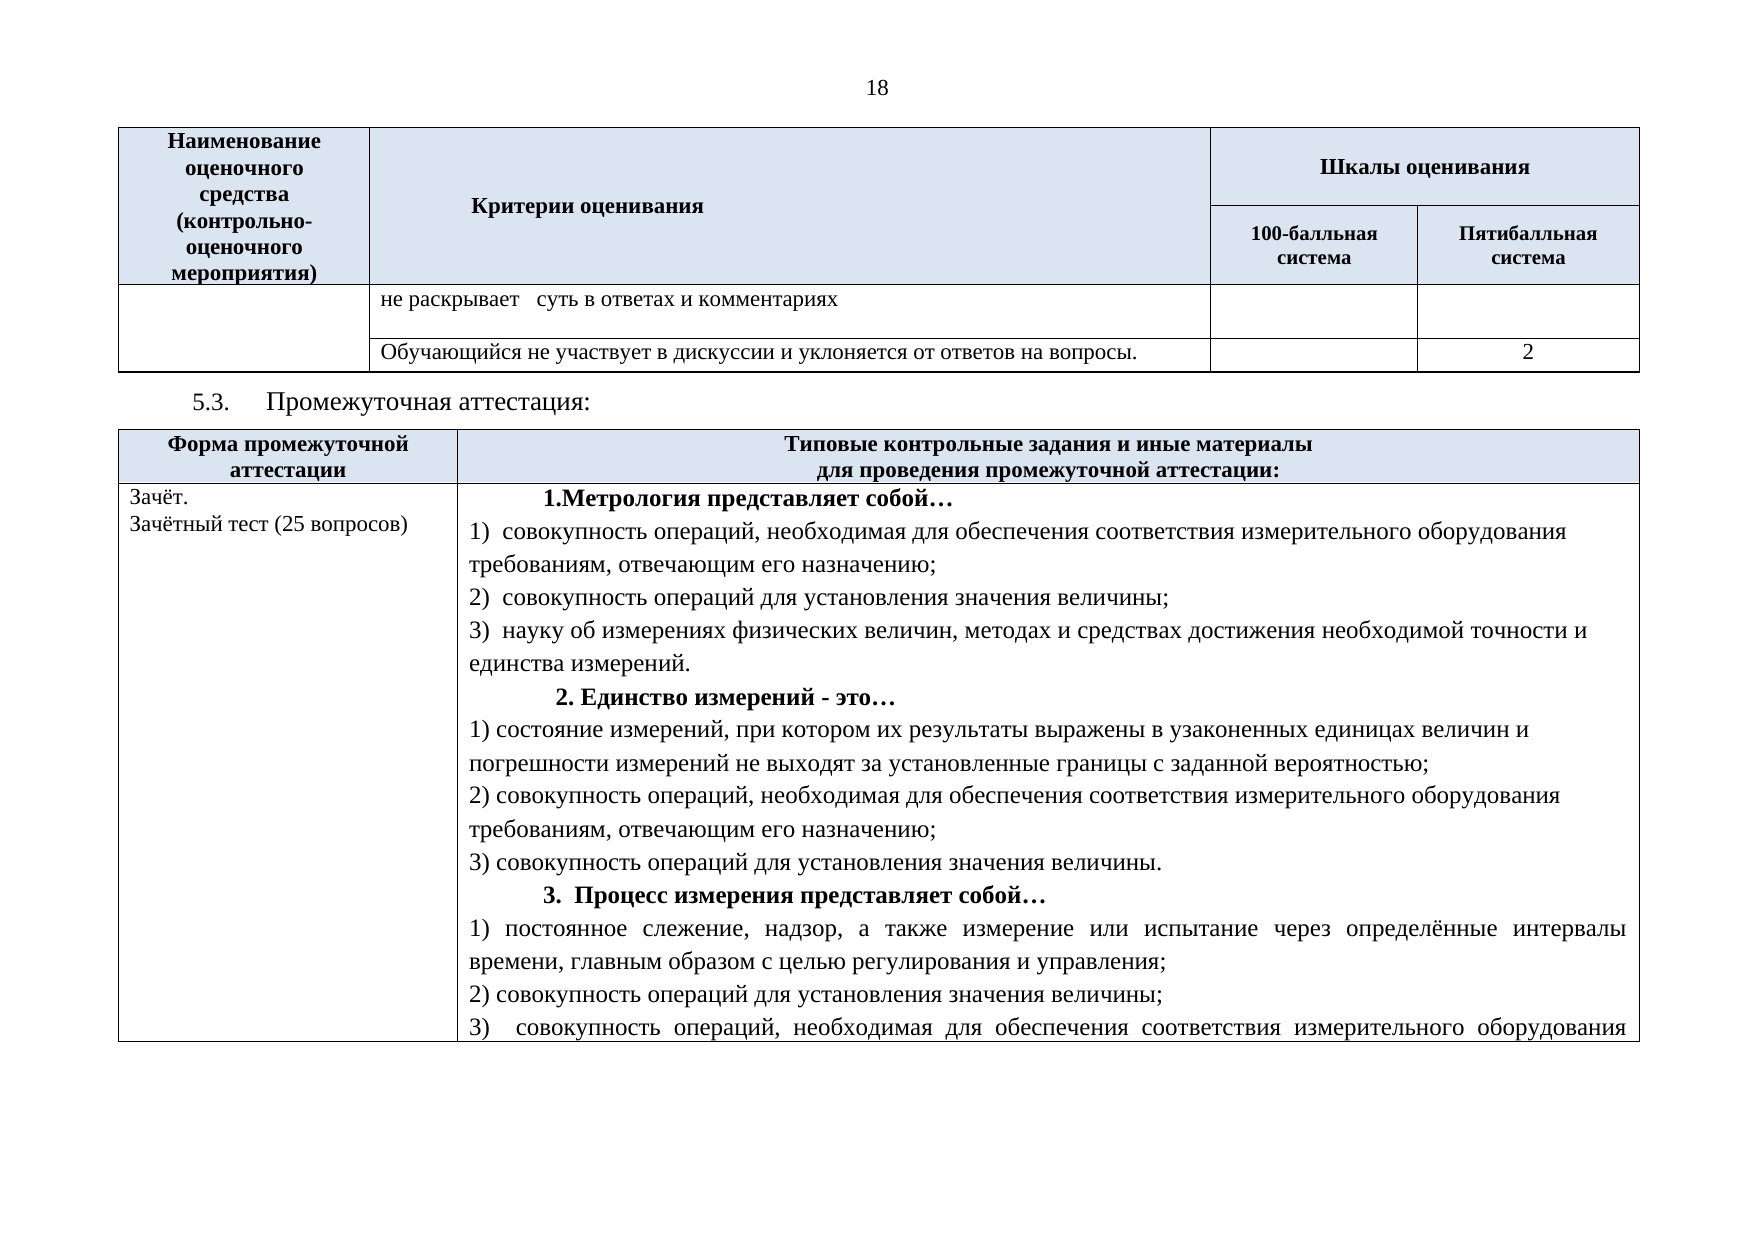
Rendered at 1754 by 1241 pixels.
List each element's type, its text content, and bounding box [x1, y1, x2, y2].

table_cell 3 [1418, 285, 1639, 337]
table_cell 100-балльная система [1211, 206, 1417, 284]
table_cell Обучающийся не участвует в дискуссии и уклоняется от ответов на вопросы. [370, 339, 1210, 371]
table_cell 2 [1418, 339, 1639, 371]
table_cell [458, 484, 1639, 1041]
table_header Критерии оценивания [370, 128, 1210, 284]
subtitle Промежуточная аттестация: [192, 385, 1636, 416]
table_header Форма промежуточной аттестации [119, 430, 457, 482]
table_header Шкалы оценивания [1211, 128, 1639, 205]
table_cell [1211, 285, 1417, 337]
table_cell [119, 484, 457, 1041]
table_cell Пятибалльная система [1418, 206, 1639, 284]
table_header Наименование оценочного средства (контрольно-оценочного мероприятия) [119, 128, 369, 284]
table_cell [1211, 339, 1417, 371]
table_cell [370, 285, 1210, 337]
table_header Типовые контрольные задания и иные материалы для проведения промежуточной аттестации: [458, 430, 1639, 482]
